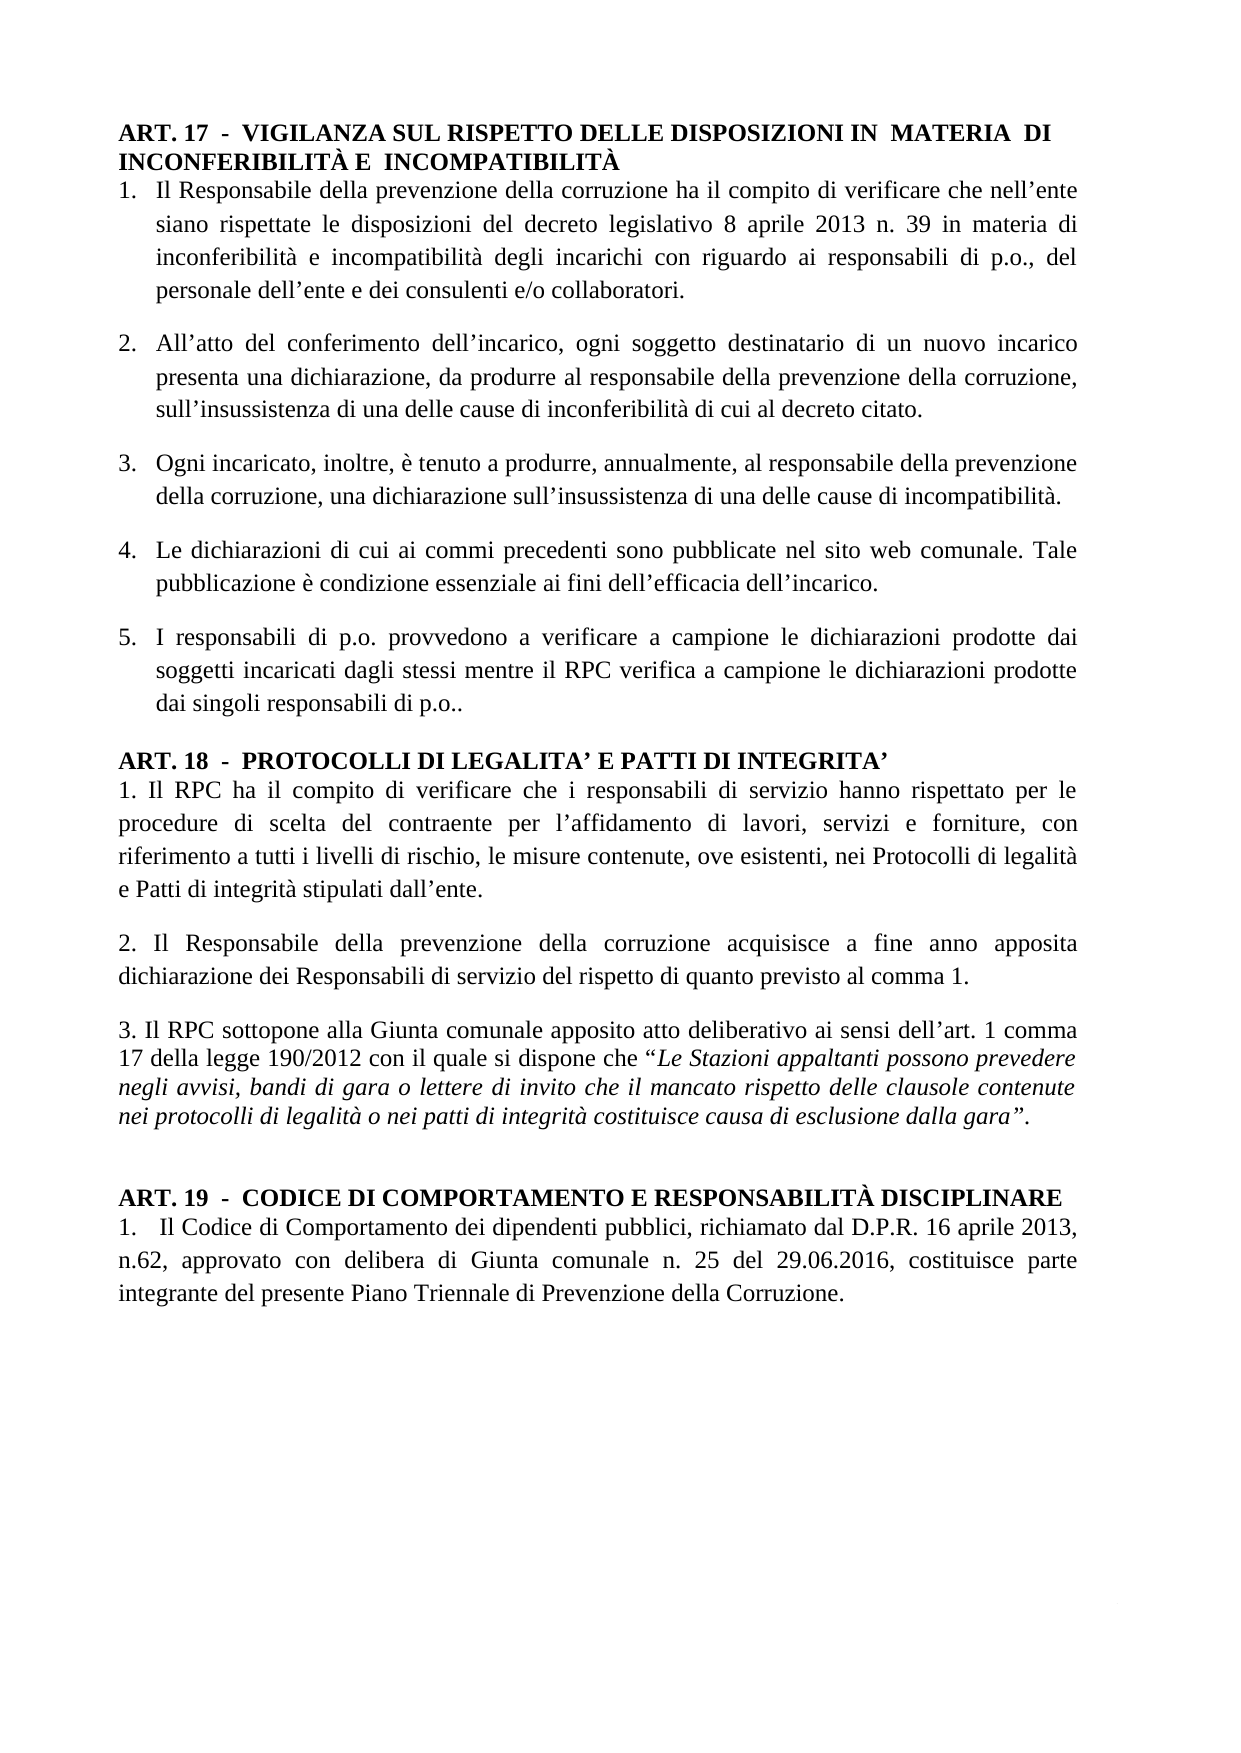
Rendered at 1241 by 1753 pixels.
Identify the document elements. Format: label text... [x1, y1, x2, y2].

subtitle ART. 18 - PROTOCOLLI DI LEGALITA’ E PATTI DI INTEGRITA’ [118, 746, 1108, 775]
list Il Codice di Comportamento dei dipendenti pubblici, richiamato dal D.P.R. 16 aprile 2013, n.62, approvato con delibera di Giunta comunale n. 25 del 29.06.2016, costituisce parte integrante del presente Piano Triennale di Prevenzione della Corruzione. [118, 1212, 1079, 1307]
text 2. Il Responsabile della prevenzione della corruzione acquisisce a fine anno apposita dichiarazione dei Responsabili di servizio del rispetto di quanto previsto al comma 1. [118, 928, 1079, 990]
subtitle ART. 19 - CODICE DI COMPORTAMENTO E RESPONSABILITÀ DISCIPLINARE [118, 1183, 1108, 1212]
list Il Responsabile della prevenzione della corruzione ha il compito di verificare che nell’ente siano rispettate le disposizioni del decreto legislativo 8 aprile 2013 n. 39 in materia di inconferibilità e incompatibilità degli incarichi con riguardo ai responsabili di p.o., del personale dell’ente e dei consulenti e/o collaboratori. [118, 176, 1079, 303]
text 1. Il RPC ha il compito di verificare che i responsabili di servizio hanno rispettato per le procedure di scelta del contraente per l’affidamento di lavori, servizi e forniture, con riferimento a tutti i livelli di rischio, le misure contenute, ove esistenti, nei Protocolli di legalità e Patti di integrità stipulati dall’ente. [118, 775, 1079, 903]
text 3. Il RPC sottopone alla Giunta comunale apposito atto deliberativo ai sensi dell’art. 1 comma 17 della legge 190/2012 con il quale si dispone che “Le Stazioni appaltanti possono prevedere negli avvisi, bandi di gara o lettere di invito che il mancato rispetto delle clausole contenute nei protocolli di legalità o nei patti di integrità costituisce causa di esclusione dalla gara”. [118, 1015, 1078, 1130]
list Le dichiarazioni di cui ai commi precedenti sono pubblicate nel sito web comunale. Tale pubblicazione è condizione essenziale ai fini dell’efficacia dell’incarico. [118, 535, 1079, 597]
list I responsabili di p.o. provvedono a verificare a campione le dichiarazioni prodotte dai soggetti incaricati dagli stessi mentre il RPC verifica a campione le dichiarazioni prodotte dai singoli responsabili di p.o.. [118, 622, 1079, 717]
list Ogni incaricato, inoltre, è tenuto a produrre, annualmente, al responsabile della prevenzione della corruzione, una dichiarazione sull’insussistenza di una delle cause di incompatibilità. [118, 448, 1079, 510]
subtitle ART. 17 - VIGILANZA SUL RISPETTO DELLE DISPOSIZIONI IN MATERIA DI INCONFERIBILITÀ E INCOMPATIBILITÀ [118, 118, 1108, 176]
list All’atto del conferimento dell’incarico, ogni soggetto destinatario di un nuovo incarico presenta una dichiarazione, da produrre al responsabile della prevenzione della corruzione, sull’insussistenza di una delle cause di inconferibilità di cui al decreto citato. [118, 328, 1079, 423]
